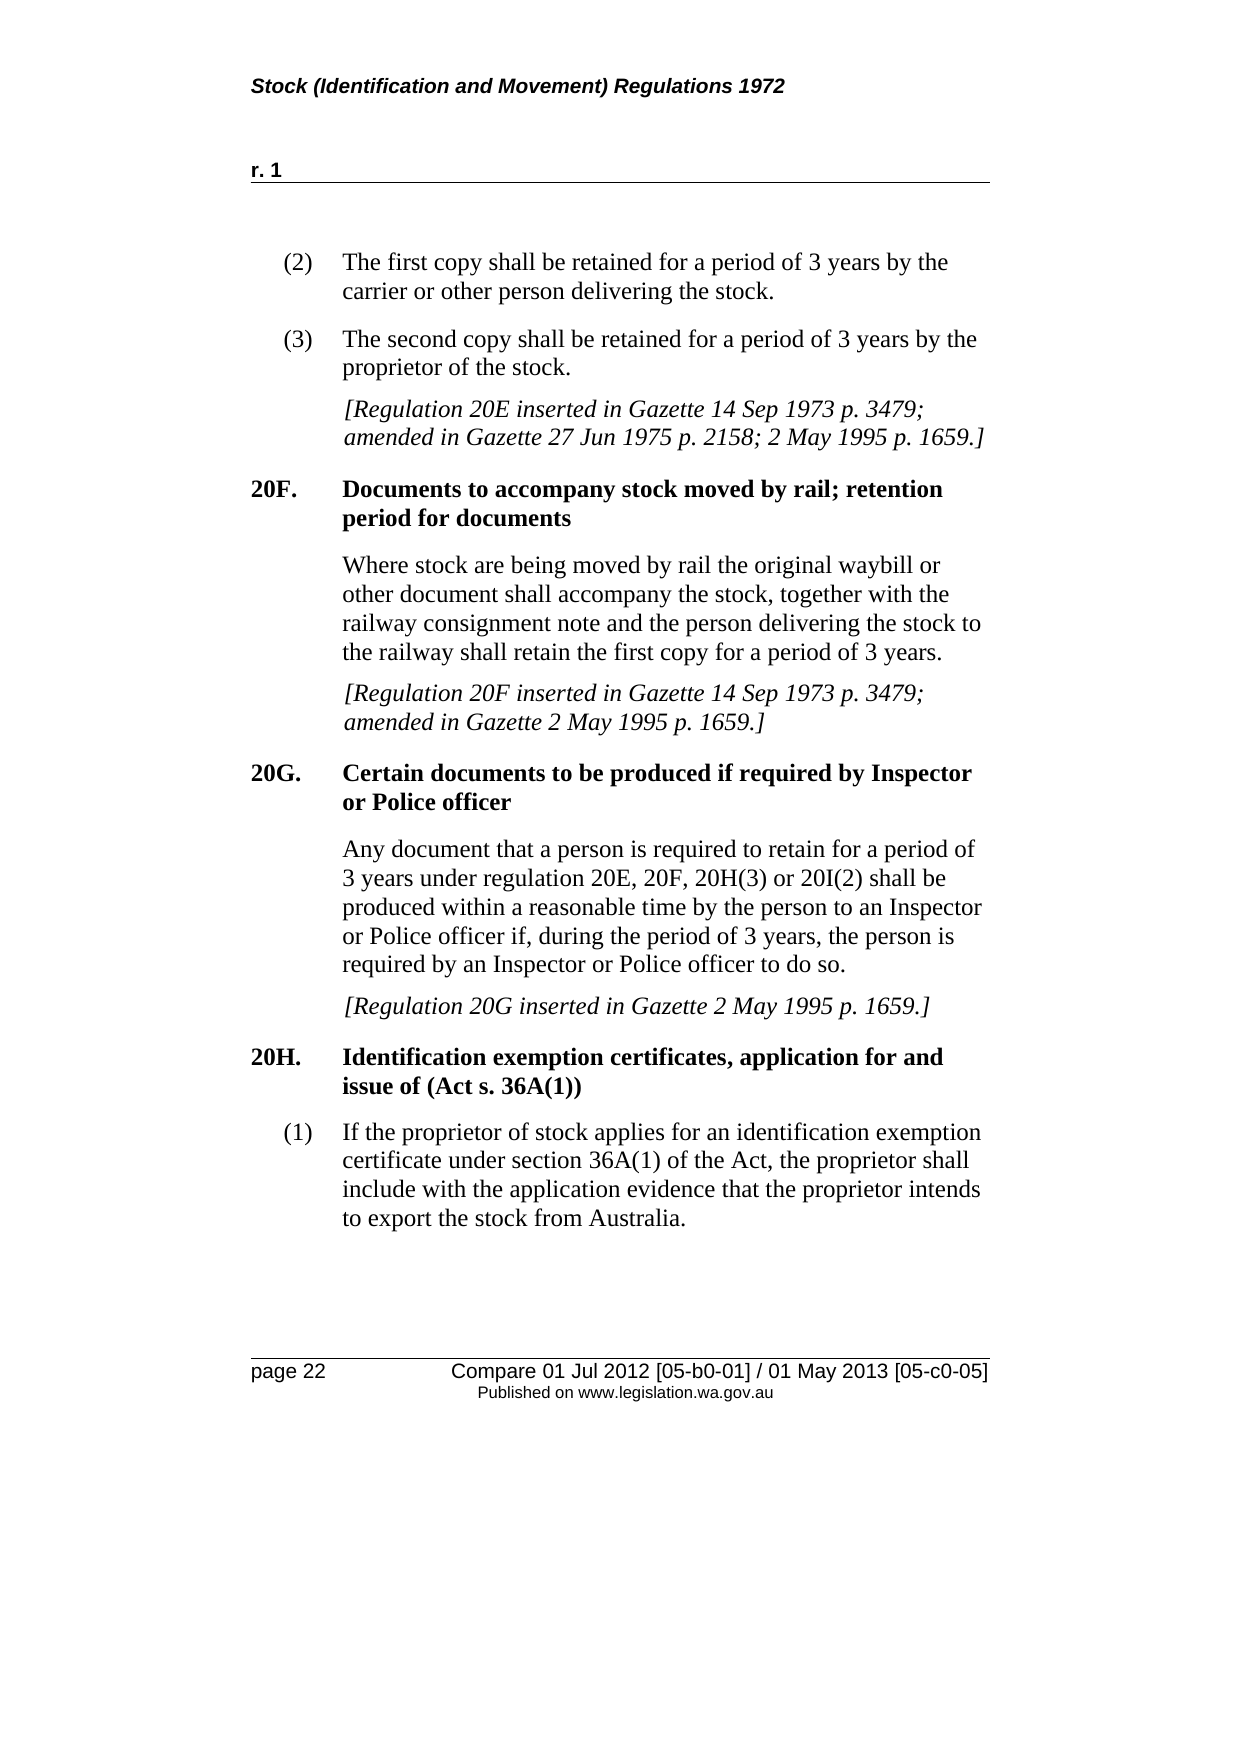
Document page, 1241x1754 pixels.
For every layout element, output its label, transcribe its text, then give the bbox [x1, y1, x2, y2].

text [Regulation 20E inserted in Gazette 14 Sep 1973 p. 3479; amended in Gazette 27 Jun 1975 p. 2158; 2 May 1995 p. 1659.] [251, 394, 990, 451]
subtitle 20G. Certain documents to be produced if required by Inspector or Police officer [251, 758, 990, 816]
text [Regulation 20G inserted in Gazette 2 May 1995 p. 1659.] [251, 991, 990, 1019]
subtitle 20H. Identification exemption certificates, application for and issue of (Act s. 36A(1)) [251, 1042, 990, 1100]
text (1) If the proprietor of stock applies for an identification exemption certificate under section 36A(1) of the Act, the proprietor shall include with the application evidence that the proprietor intends to export the stock from . [251, 1117, 990, 1232]
text [Regulation 20F inserted in Gazette 14 Sep 1973 p. 3479; amended in Gazette 2 May 1995 p. 1659.] [251, 678, 990, 735]
text Where stock are being moved by rail the original waybill or other document shall accompany the stock, together with the railway consignment note and the person delivering the stock to the railway shall retain the first copy for a period of 3 years. [251, 550, 990, 665]
text (2) The first copy shall be retained for a period of 3 years by the carrier or other person delivering the stock. [251, 247, 990, 305]
text Any document that a person is required to retain for a period of 3 years under regulation 20E, 20F, 20H(3) or 20I(2) shall be produced within a reasonable time by the person to an Inspector or Police officer if, during the period of 3 years, the person is required by an Inspector or Police officer to do so. [251, 834, 990, 978]
subtitle 20F. Documents to accompany stock moved by rail; retention period for documents [251, 474, 990, 532]
text (3) The second copy shall be retained for a period of 3 years by the proprietor of the stock. [251, 324, 990, 381]
